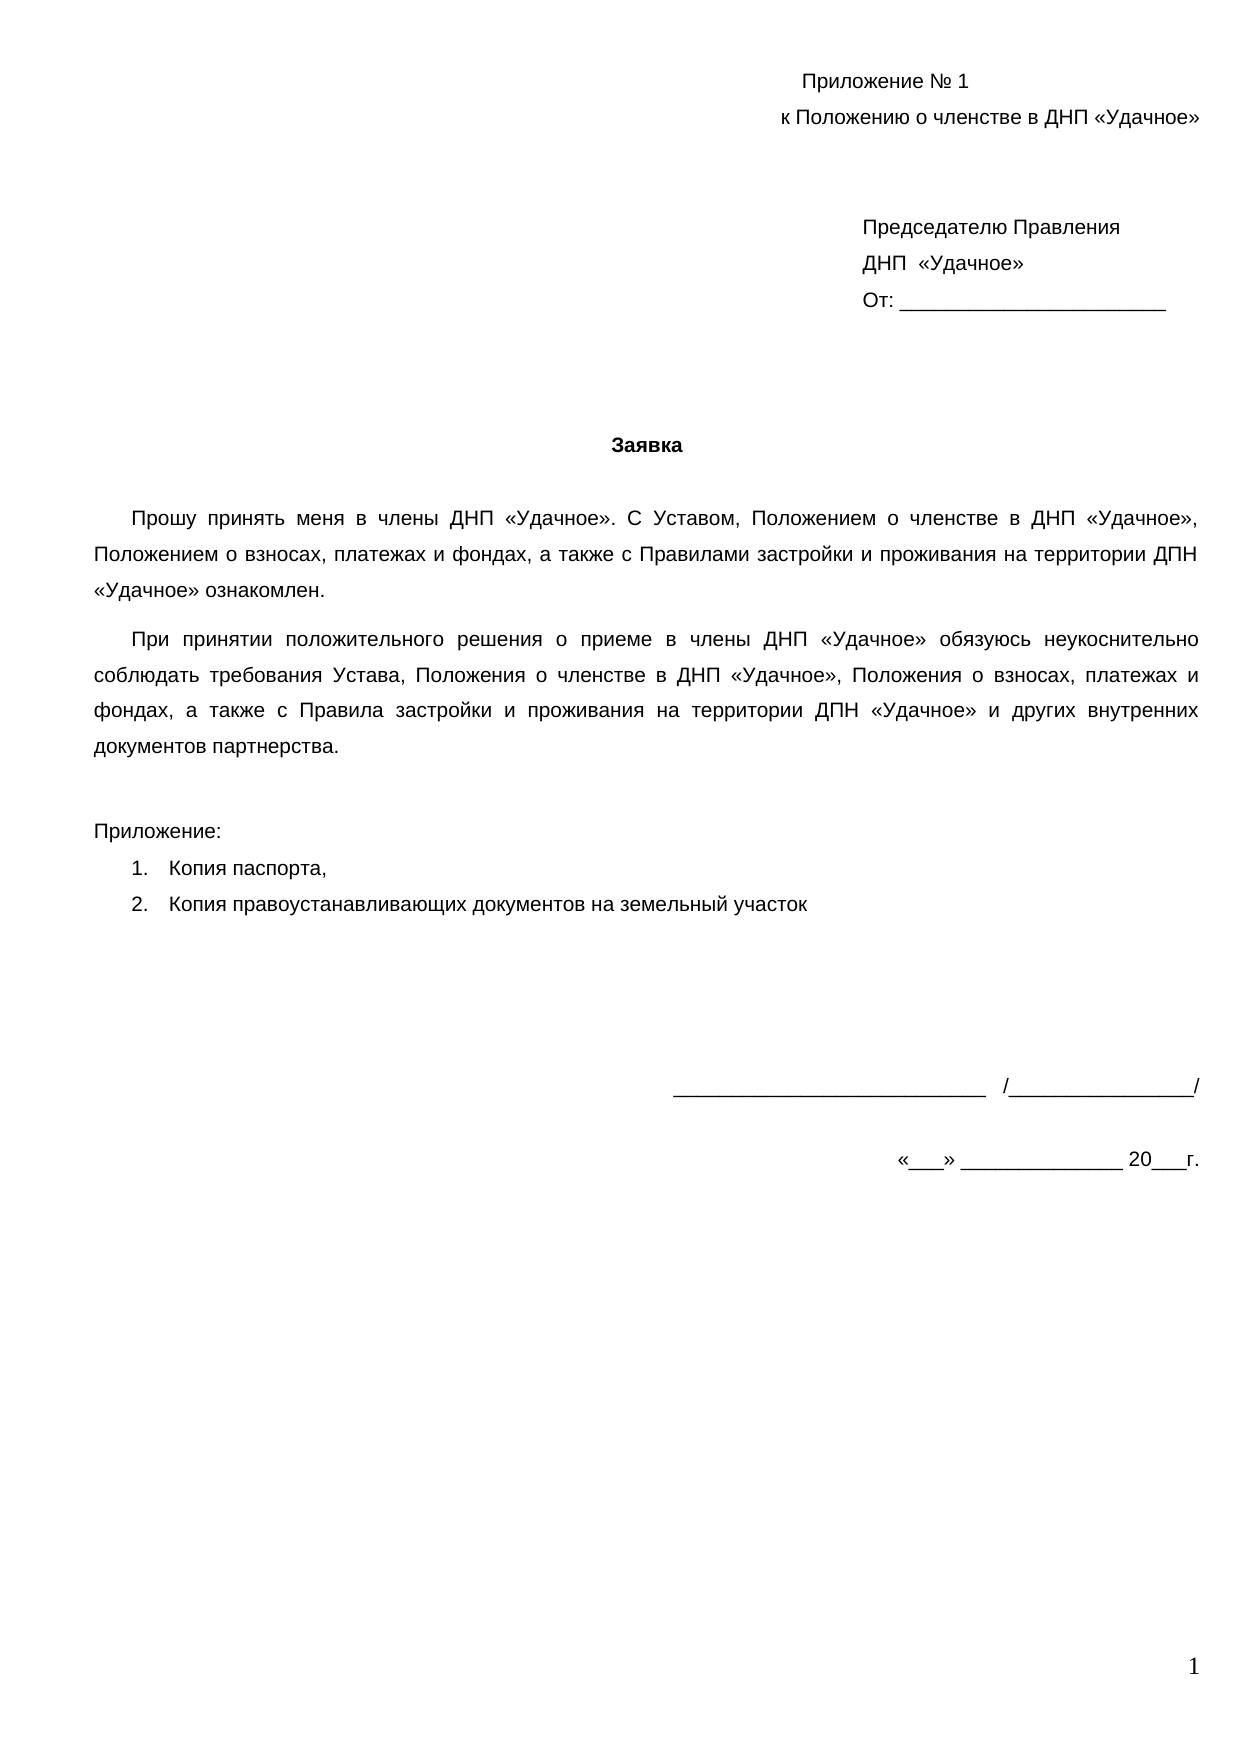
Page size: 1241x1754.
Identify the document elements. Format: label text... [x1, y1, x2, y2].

list Копия паспорта, [131, 856, 1200, 879]
text Прошу принять меня в члены ДНП «Удачное». С Уставом, Положением о членстве в ДНП «Удачное», Положением о взносах, платежах и фондах, а также с Правилами застройки и проживания на территории ДПН «Удачное» ознакомлен. [94, 506, 1200, 602]
text Председателю Правления [862, 214, 1200, 238]
text Заявка [94, 433, 1200, 457]
text Приложение: [94, 819, 1200, 843]
text «___» ______________ 20___г. [94, 1147, 1200, 1171]
list Копия правоустанавливающих документов на земельный участок [131, 892, 1200, 916]
text Приложение № 1 [462, 69, 1200, 93]
text При принятии положительного решения о приеме в члены ДНП «Удачное» обязуюсь неукоснительно соблюдать требования Устава, Положения о членстве в ДНП «Удачное», Положения о взносах, платежах и фондах, а также с Правила застройки и проживания на территории ДПН «Удачное» и других внутренних документов партнерства. [94, 626, 1200, 758]
text От: _______________________ [862, 287, 1200, 311]
text ___________________________ /________________/ [94, 1074, 1200, 1098]
text к Положению о членстве в ДНП «Удачное» [94, 105, 1200, 129]
text ДНП «Удачное» [862, 251, 1200, 275]
